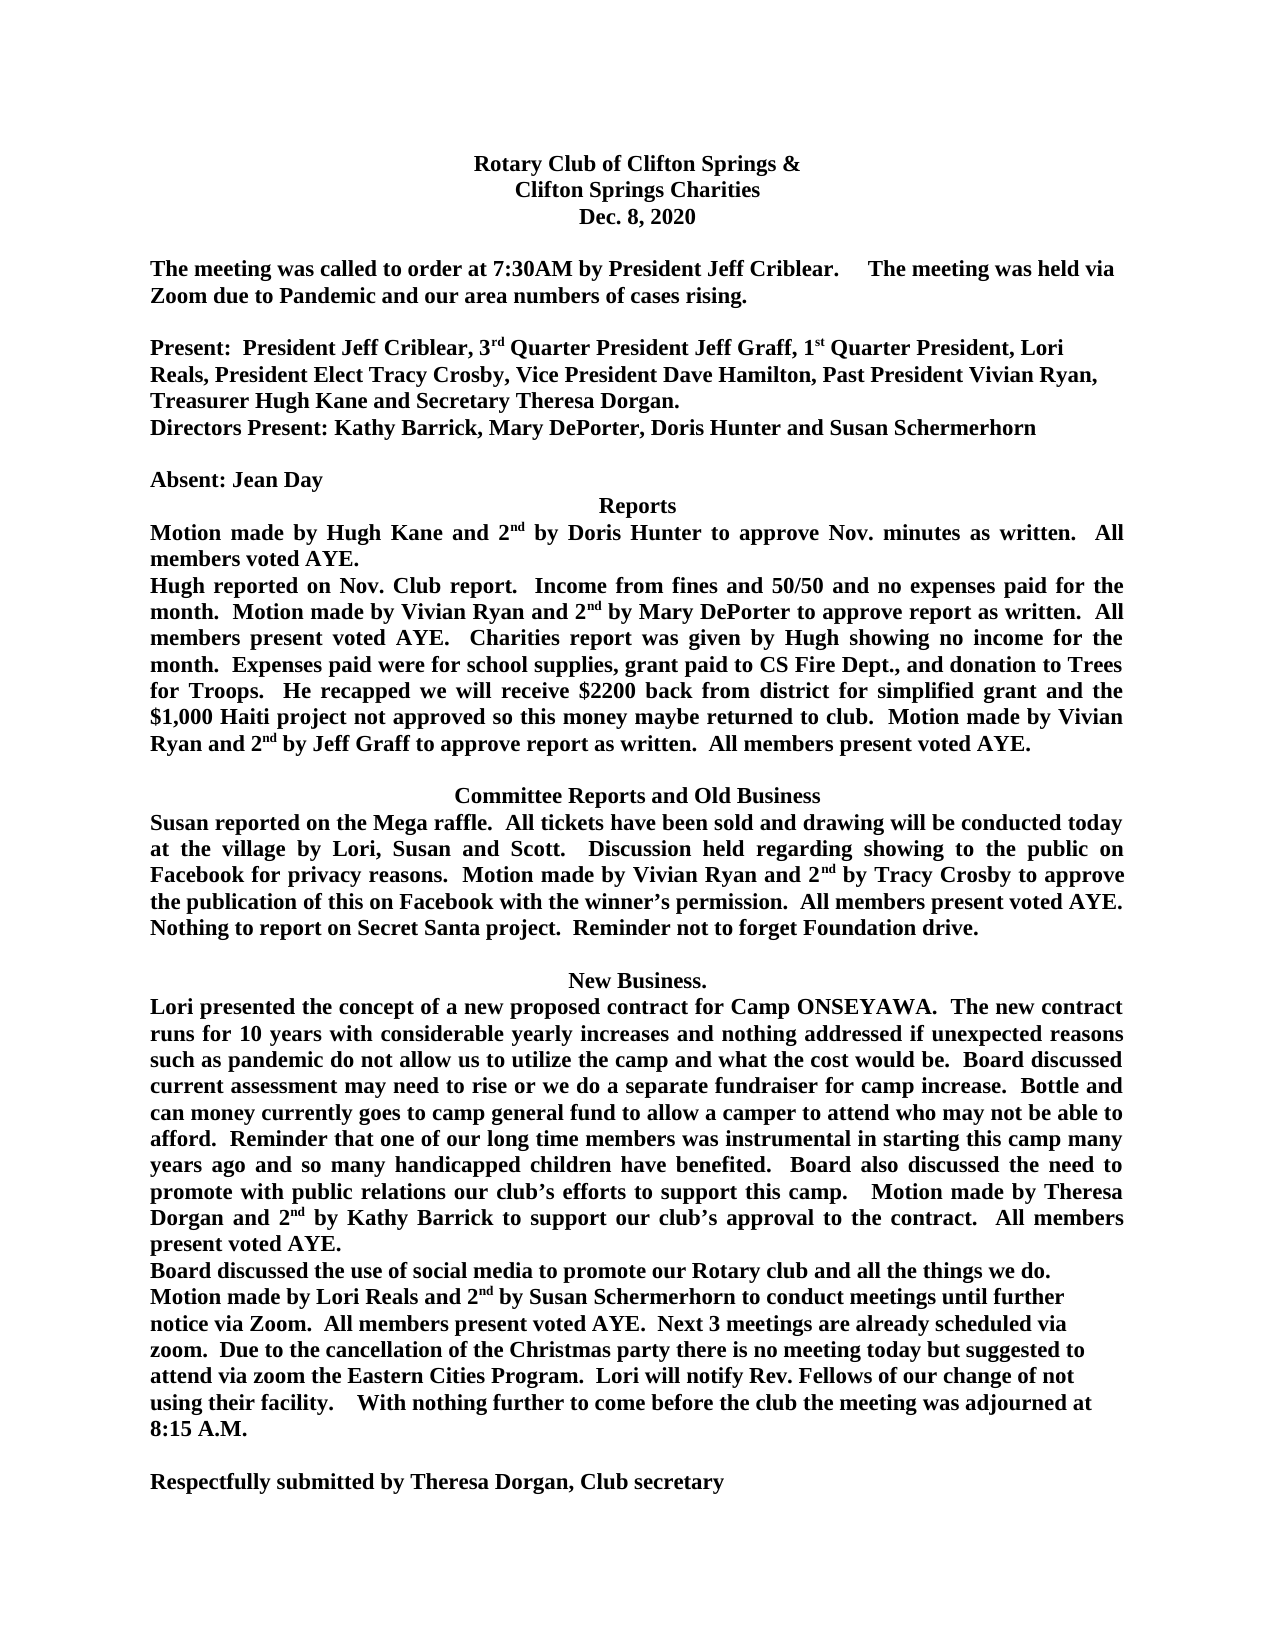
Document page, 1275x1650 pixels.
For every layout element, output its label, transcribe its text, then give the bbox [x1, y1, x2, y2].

text Reports [150, 493, 1125, 519]
text Board discussed the use of social media to promote our Rotary club and all the things we do. Motion made by Lori Reals and 2nd by Susan Schermerhorn to conduct meetings until further notice via Zoom. All members present voted AYE. Next 3 meetings are already scheduled via zoom. Due to the cancellation of the Christmas party there is no meeting today but suggested to attend via zoom the Eastern Cities Program. Lori will notify Rev. Fellows of our change of not using their facility. With nothing further to come before the club the meeting was adjourned at 8:15 A.M. [150, 1257, 1125, 1441]
text Absent: Jean Day [150, 466, 1125, 493]
text Susan reported on the Mega raffle. All tickets have been sold and drawing will be conducted today at the village by Lori, Susan and Scott. Discussion held regarding showing to the public on Facebook for privacy reasons. Motion made by Vivian Ryan and 2nd by Tracy Crosby to approve the publication of this on Facebook with the winner’s permission. All members present voted AYE. Nothing to report on Secret Santa project. Reminder not to forget Foundation drive. [150, 809, 1125, 941]
text The meeting was called to order at 7:30AM by President Jeff Criblear. The meeting was held via Zoom due to Pandemic and our area numbers of cases rising. [150, 255, 1125, 308]
text Hugh reported on Nov. Club report. Income from fines and 50/50 and no expenses paid for the month. Motion made by Vivian Ryan and 2nd by Mary DePorter to approve report as written. All members present voted AYE. Charities report was given by Hugh showing no income for the month. Expenses paid were for school supplies, grant paid to CS Fire Dept., and donation to Trees for Troops. He recapped we will receive $2200 back from district for simplified grant and the $1,000 Haiti project not approved so this money maybe returned to club. Motion made by Vivian Ryan and 2nd by Jeff Graff to approve report as written. All members present voted AYE. [150, 572, 1125, 756]
text Directors Present: Kathy Barrick, Mary DePorter, Doris Hunter and Susan Schermerhorn [150, 413, 1125, 440]
text New Business. [150, 967, 1125, 993]
text Present: President Jeff Criblear, 3rd Quarter President Jeff Graff, 1st Quarter President, Lori Reals, President Elect Tracy Crosby, Vice President Dave Hamilton, Past President Vivian Ryan, Treasurer Hugh Kane and Secretary Theresa Dorgan. [150, 334, 1125, 413]
text Clifton Springs Charities [150, 176, 1125, 203]
text Rotary Club of Clifton Springs & [150, 150, 1125, 176]
text Dec. 8, 2020 [150, 203, 1125, 229]
text Committee Reports and Old Business [150, 782, 1125, 809]
text Respectfully submitted by Theresa Dorgan, Club secretary [150, 1468, 1125, 1494]
text Lori presented the concept of a new proposed contract for Camp ONSEYAWA. The new contract runs for 10 years with considerable yearly increases and nothing addressed if unexpected reasons such as pandemic do not allow us to utilize the camp and what the cost would be. Board discussed current assessment may need to rise or we do a separate fundraiser for camp increase. Bottle and can money currently goes to camp general fund to allow a camper to attend who may not be able to afford. Reminder that one of our long time members was instrumental in starting this camp many years ago and so many handicapped children have benefited. Board also discussed the need to promote with public relations our club’s efforts to support this camp. Motion made by Theresa Dorgan and 2nd by Kathy Barrick to support our club’s approval to the contract. All members present voted AYE. [150, 993, 1125, 1257]
text Motion made by Hugh Kane and 2nd by Doris Hunter to approve Nov. minutes as written. All members voted AYE. [150, 519, 1125, 572]
